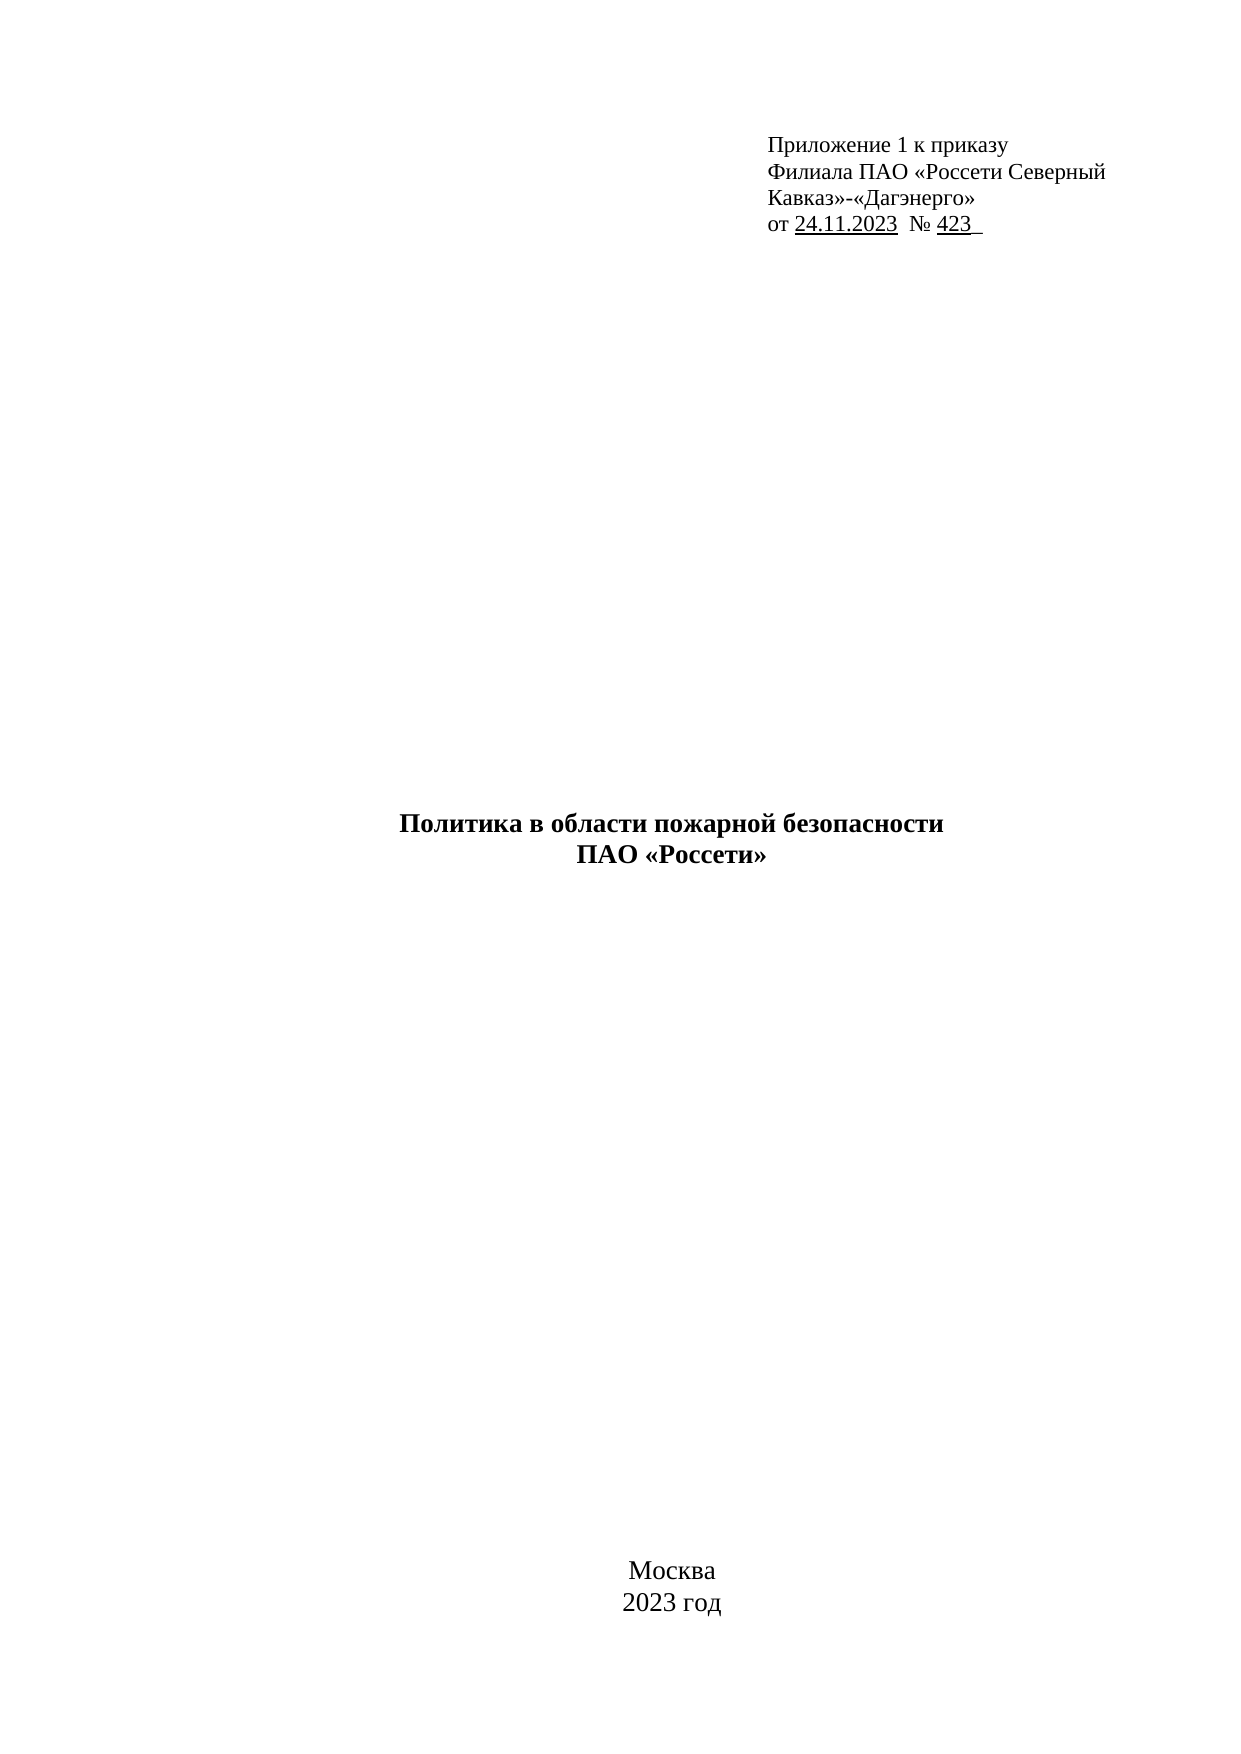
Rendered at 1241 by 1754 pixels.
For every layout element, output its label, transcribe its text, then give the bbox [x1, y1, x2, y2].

text Филиала ПАО «Россети Северный Кавказ»-«Дагэнерго» [767, 158, 1166, 210]
text от 24.11.2023 № 423_ [767, 210, 1166, 237]
text Политика в области пожарной безопасности [177, 807, 1166, 838]
text ПАО «Россети» [177, 838, 1166, 869]
text Москва [177, 1554, 1166, 1586]
text Приложение 1 к приказу [767, 131, 1166, 158]
text 2023 год [177, 1586, 1166, 1617]
